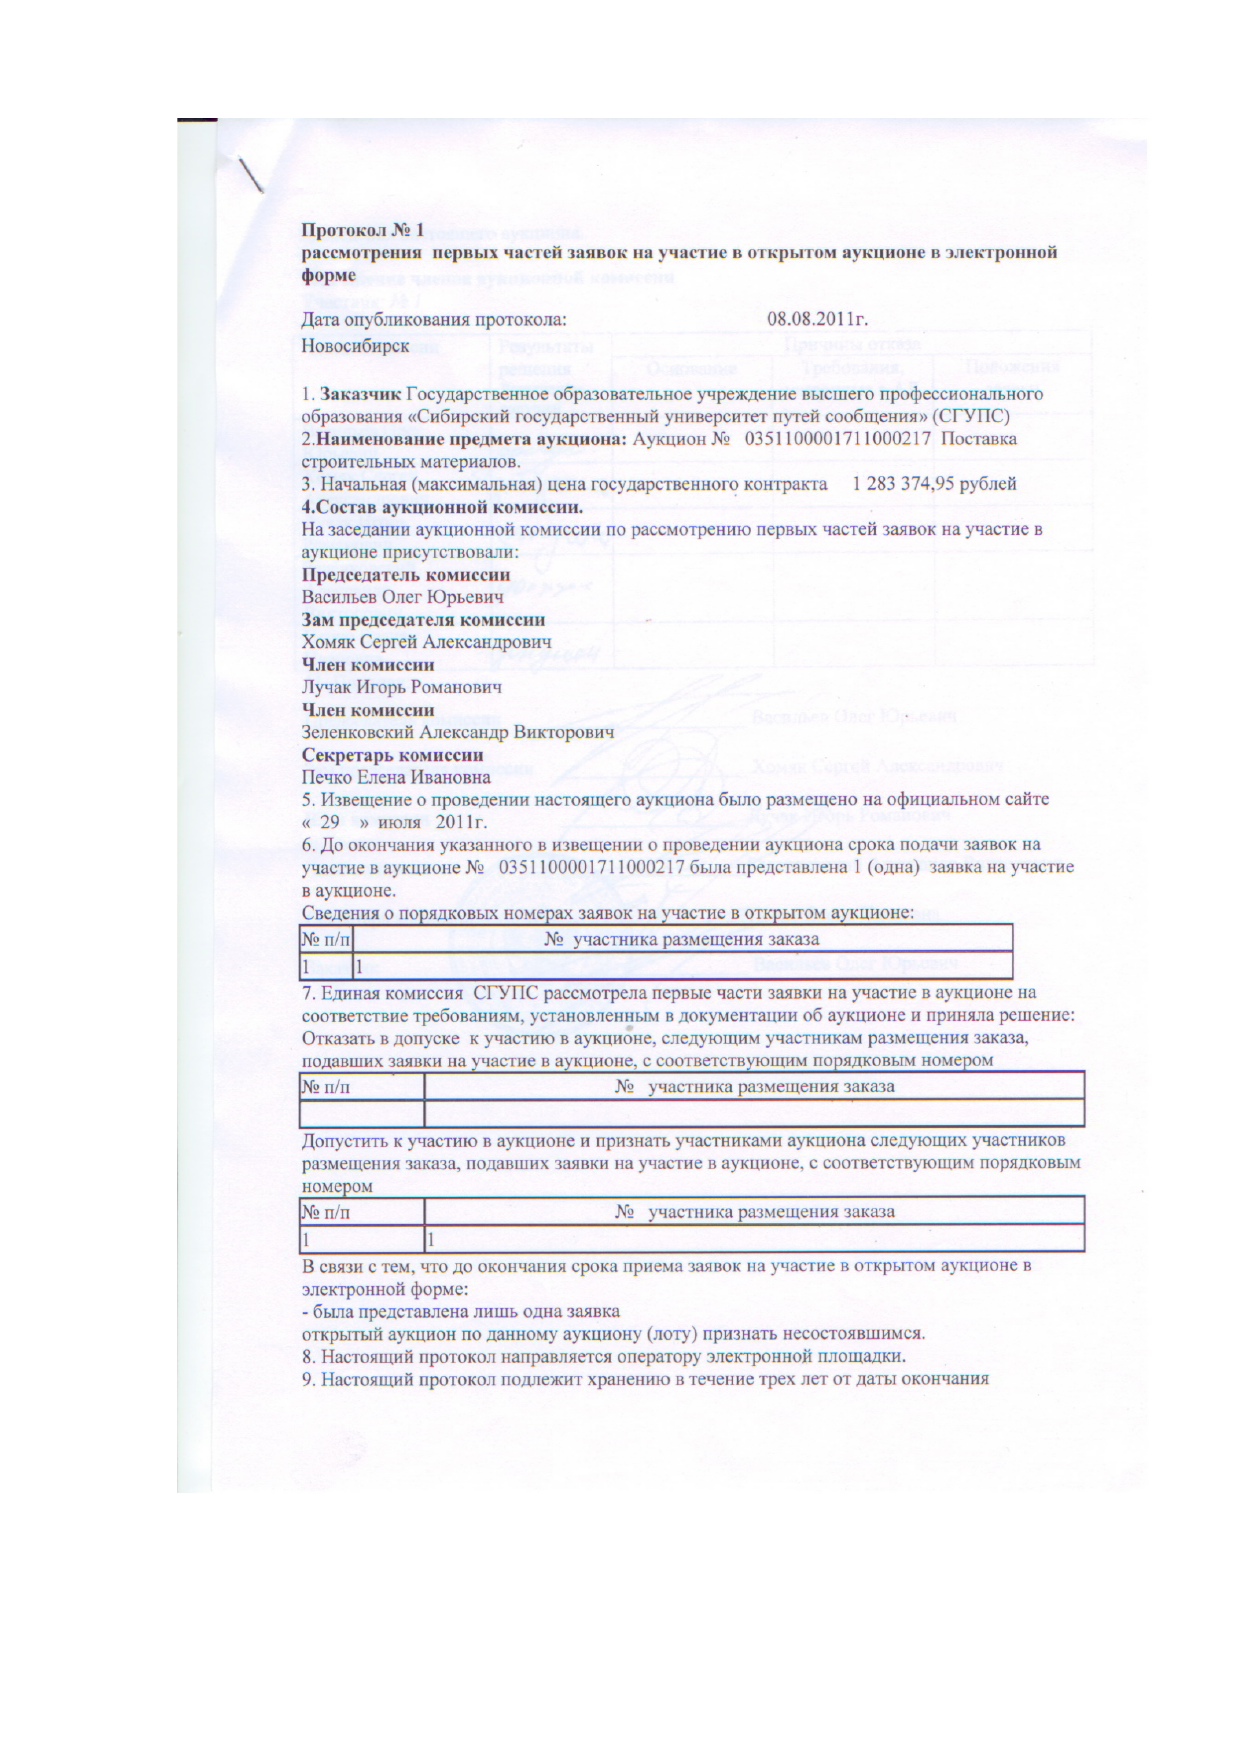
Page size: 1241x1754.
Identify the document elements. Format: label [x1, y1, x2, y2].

picture [177, 118, 1152, 1494]
